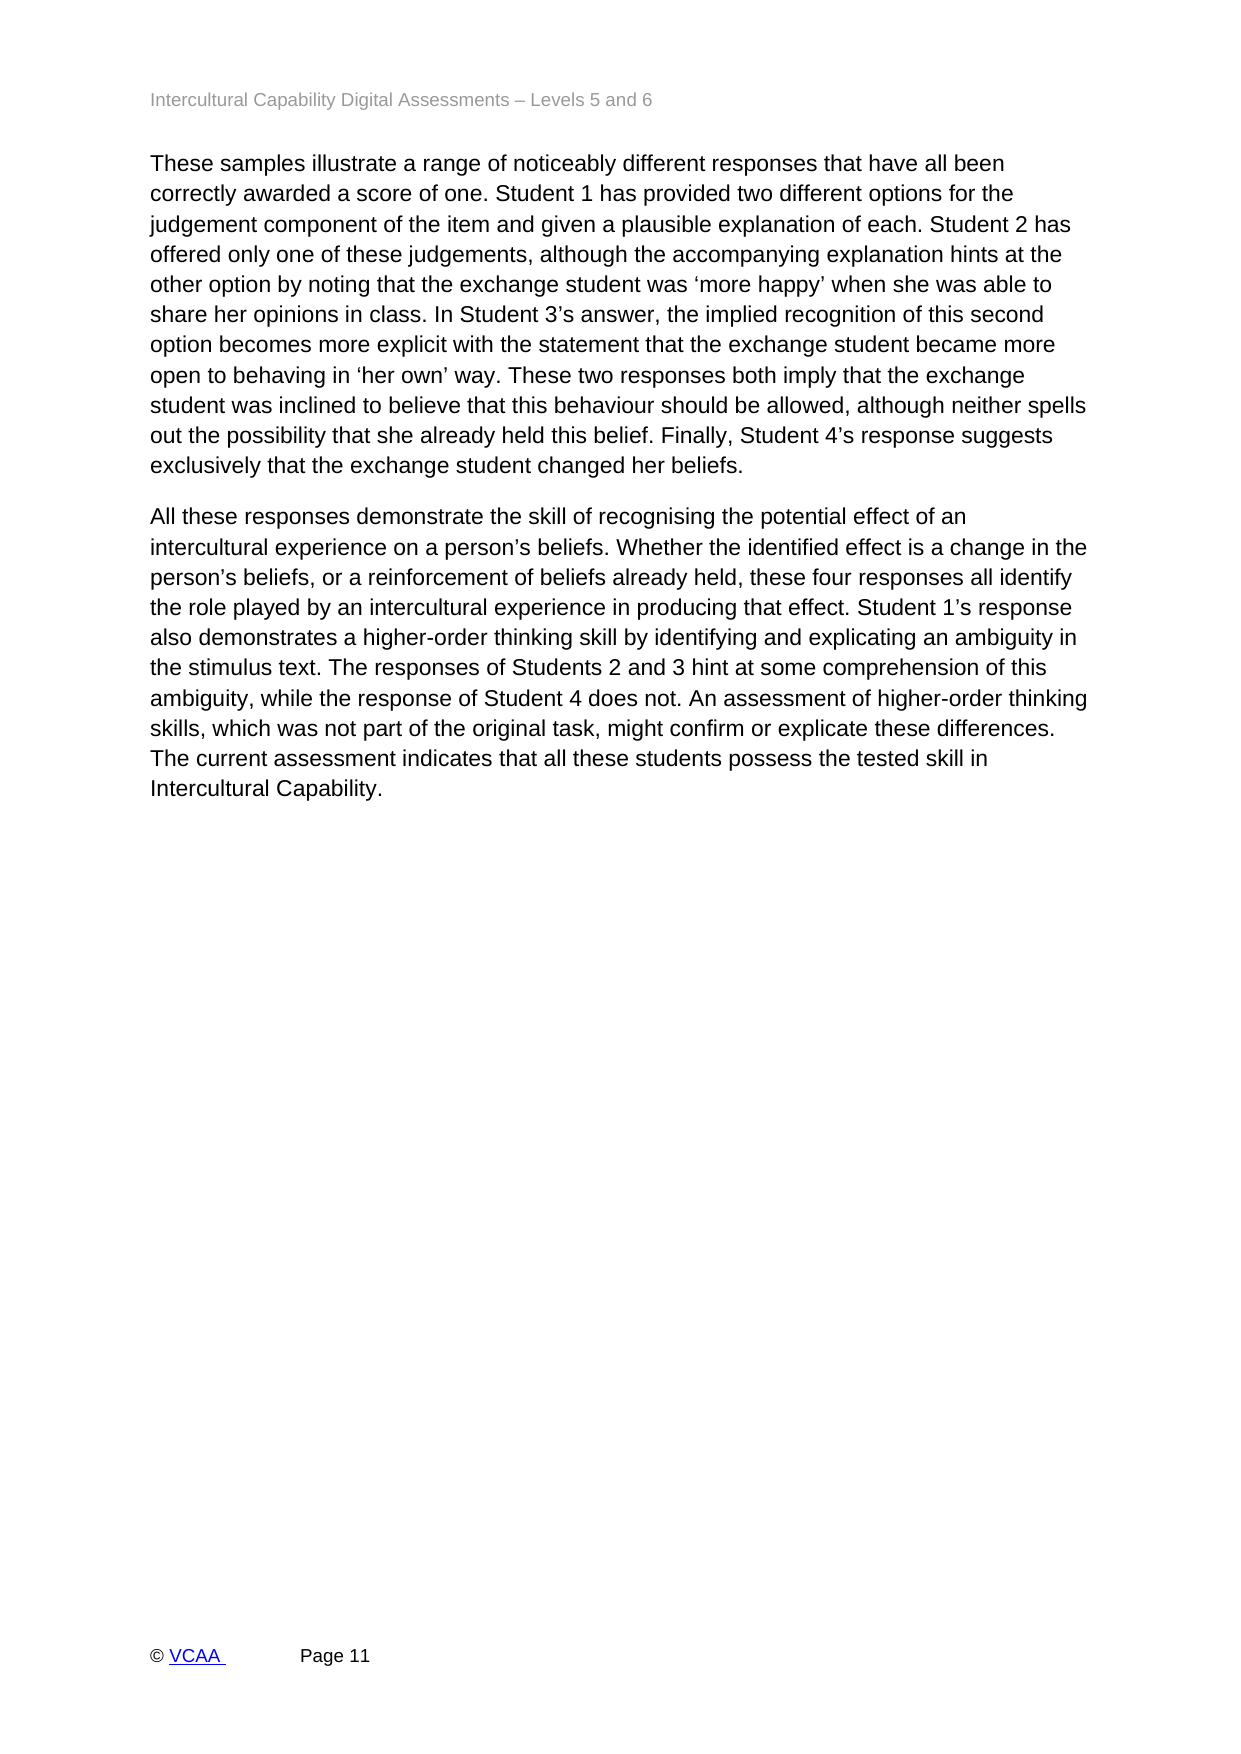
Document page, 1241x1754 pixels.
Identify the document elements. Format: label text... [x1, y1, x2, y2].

text All these responses demonstrate the skill of recognising the potential effect of an intercultural experience on a person’s beliefs. Whether the identified effect is a change in the person’s beliefs, or a reinforcement of beliefs already held, these four responses all identify the role played by an intercultural experience in producing that effect. Student 1’s response also demonstrates a higher-order thinking skill by identifying and explicating an ambiguity in the stimulus text. The responses of Students 2 and 3 hint at some comprehension of this ambiguity, while the response of Student 4 does not. An assessment of higher-order thinking skills, which was not part of the original task, might confirm or explicate these differences. The current assessment indicates that all these students possess the tested skill in Intercultural Capability. [150, 503, 1090, 801]
text These samples illustrate a range of noticeably different responses that have all been correctly awarded a score of one. Student 1 has provided two different options for the judgement component of the item and given a plausible explanation of each. Student 2 has offered only one of these judgements, although the accompanying explanation hints at the other option by noting that the exchange student was ‘more happy’ when she was able to share her opinions in class. In Student 3’s answer, the implied recognition of this second option becomes more explicit with the statement that the exchange student became more open to behaving in ‘her own’ way. These two responses both imply that the exchange student was inclined to believe that this behaviour should be allowed, although neither spells out the possibility that she already held this belief. Finally, Student 4’s response suggests exclusively that the exchange student changed her beliefs. [150, 150, 1090, 478]
